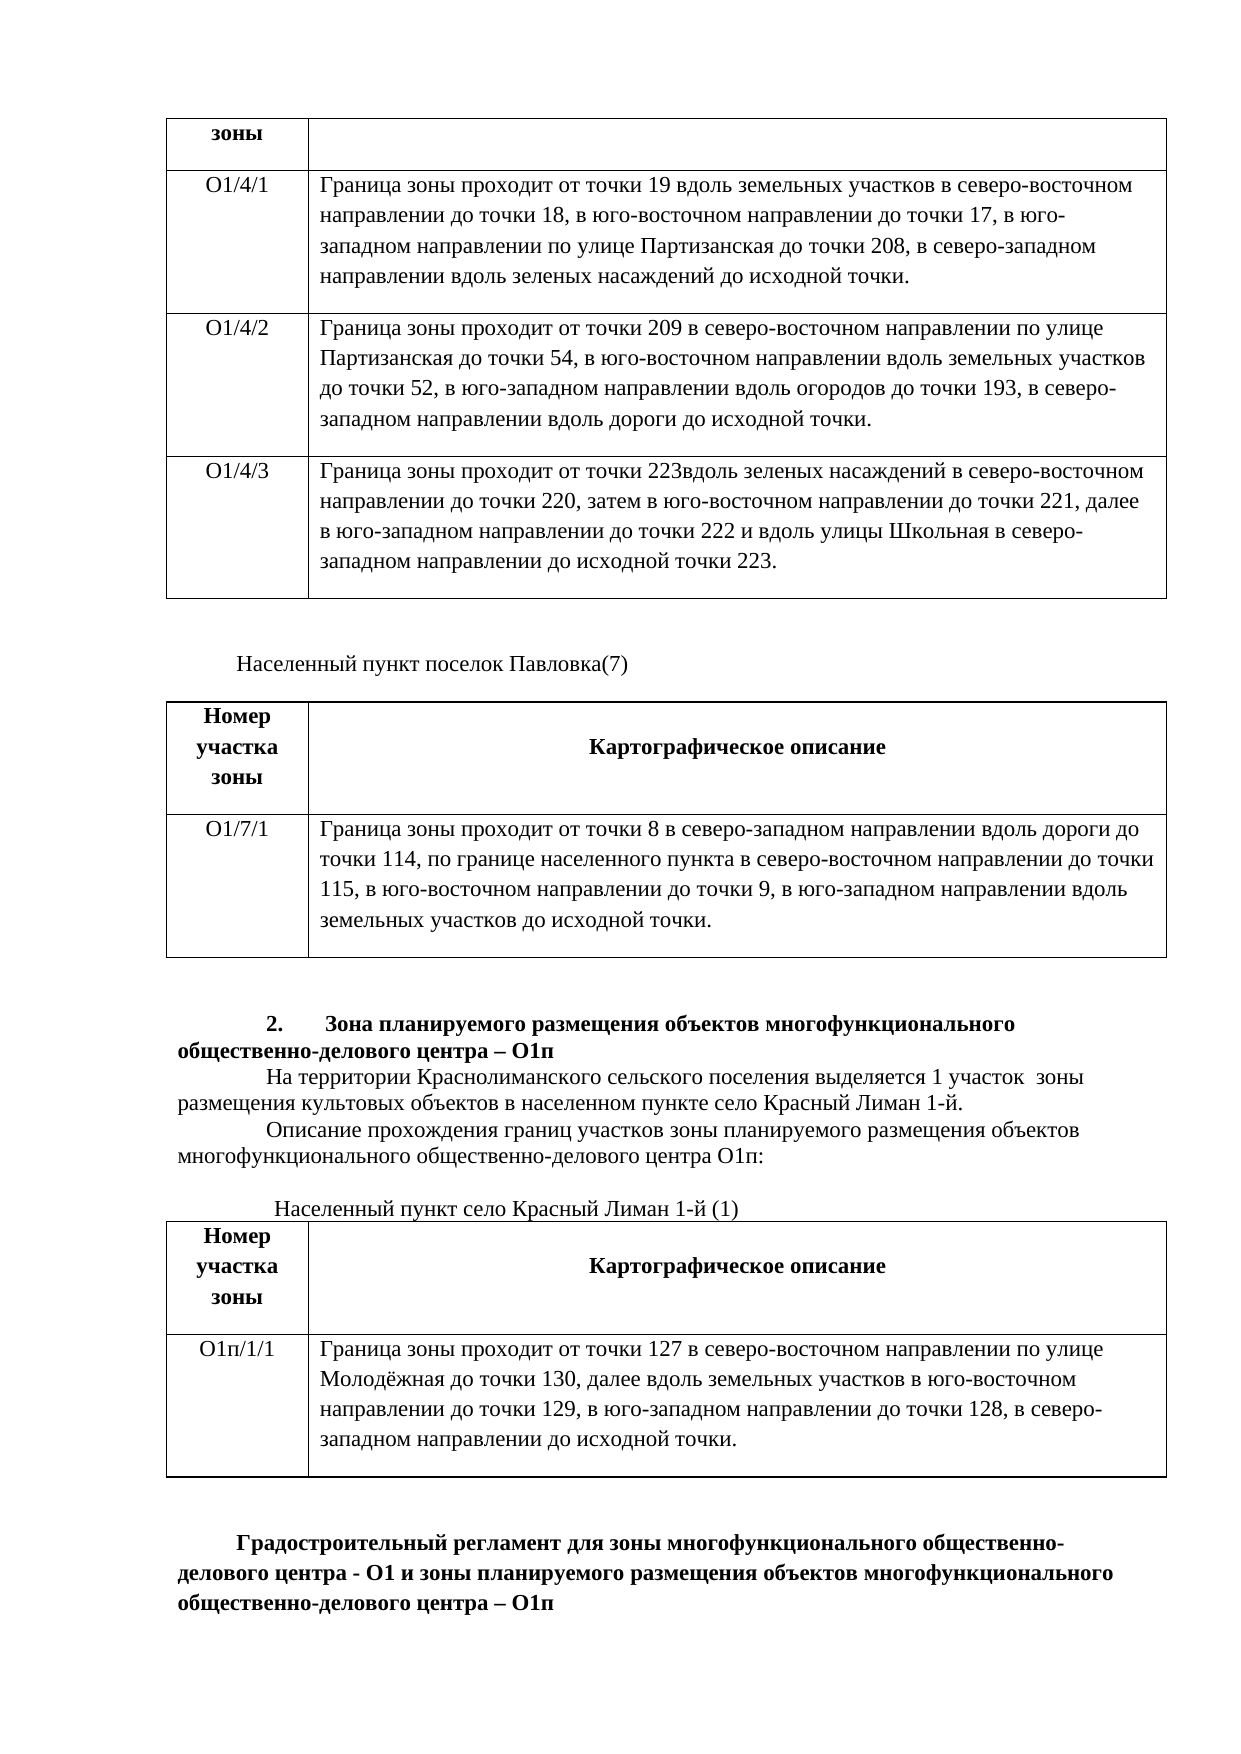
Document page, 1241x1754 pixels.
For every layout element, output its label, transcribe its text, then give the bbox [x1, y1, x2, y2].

table_cell О1/4/3 [167, 457, 308, 598]
table_header Номер участка зоны [167, 1222, 308, 1334]
text Градостроительный регламент для зоны многофункционального общественно-делового центра - О1 и зоны планируемого размещения объектов многофункционального общественно-делового центра – О1п [177, 1528, 1152, 1615]
table_cell О1/4/2 [167, 314, 308, 456]
table_cell О1/7/1 [167, 815, 308, 957]
table_cell Граница зоны проходит от точки 223вдоль зеленых насаждений в северо-восточном направлении до точки 220, затем в юго-восточном направлении до точки 221, далее в юго-западном направлении до точки 222 и вдоль улицы Школьная в северо-западном направлении до исходной точки 223. [309, 457, 1166, 598]
table_cell Граница зоны проходит от точки 209 в северо-восточном направлении по улице Партизанская до точки 54, в юго-восточном направлении вдоль земельных участков до точки 52, в юго-западном направлении вдоль огородов до точки 193, в северо-западном направлении вдоль дороги до исходной точки. [309, 314, 1166, 456]
table_cell Граница зоны проходит от точки 127 в северо-восточном направлении по улице Молодёжная до точки 130, далее вдоль земельных участков в юго-восточном направлении до точки 129, в юго-западном направлении до точки 128, в северо-западном направлении до исходной точки. [309, 1335, 1166, 1476]
table_cell Граница зоны проходит от точки 19 вдоль земельных участков в северо-восточном направлении до точки 18, в юго-восточном направлении до точки 17, в юго-западном направлении по улице Партизанская до точки 208, в северо-западном направлении вдоль зеленых насаждений до исходной точки. [309, 171, 1166, 313]
table_header Номер участка зоны [167, 703, 308, 814]
table_cell Граница зоны проходит от точки 8 в северо-западном направлении вдоль дороги до точки 114, по границе населенного пункта в северо-восточном направлении до точки 115, в юго-восточном направлении до точки 9, в юго-западном направлении вдоль земельных участков до исходной точки. [309, 815, 1166, 957]
table_header Картографическое описание [309, 1222, 1166, 1334]
table_header Картографическое описание [309, 703, 1166, 814]
table_cell О1п/1/1 [167, 1335, 308, 1476]
list Описание прохождения границ участков зоны планируемого размещения объектов многофункционального общественно-делового центра О1п: [177, 1116, 1152, 1168]
list Населенный пункт село Красный Лиман 1-й (1) [274, 1195, 1152, 1221]
text Населенный пункт поселок Павловка(7) [177, 650, 1152, 677]
list На территории Краснолиманского сельского поселения выделяется 1 участок зоны размещения культовых объектов в населенном пункте село Красный Лиман 1-й. [177, 1063, 1152, 1116]
table_cell О1/4/1 [167, 171, 308, 313]
list Зона планируемого размещения объектов многофункционального общественно-делового центра – О1п [177, 1010, 1152, 1063]
